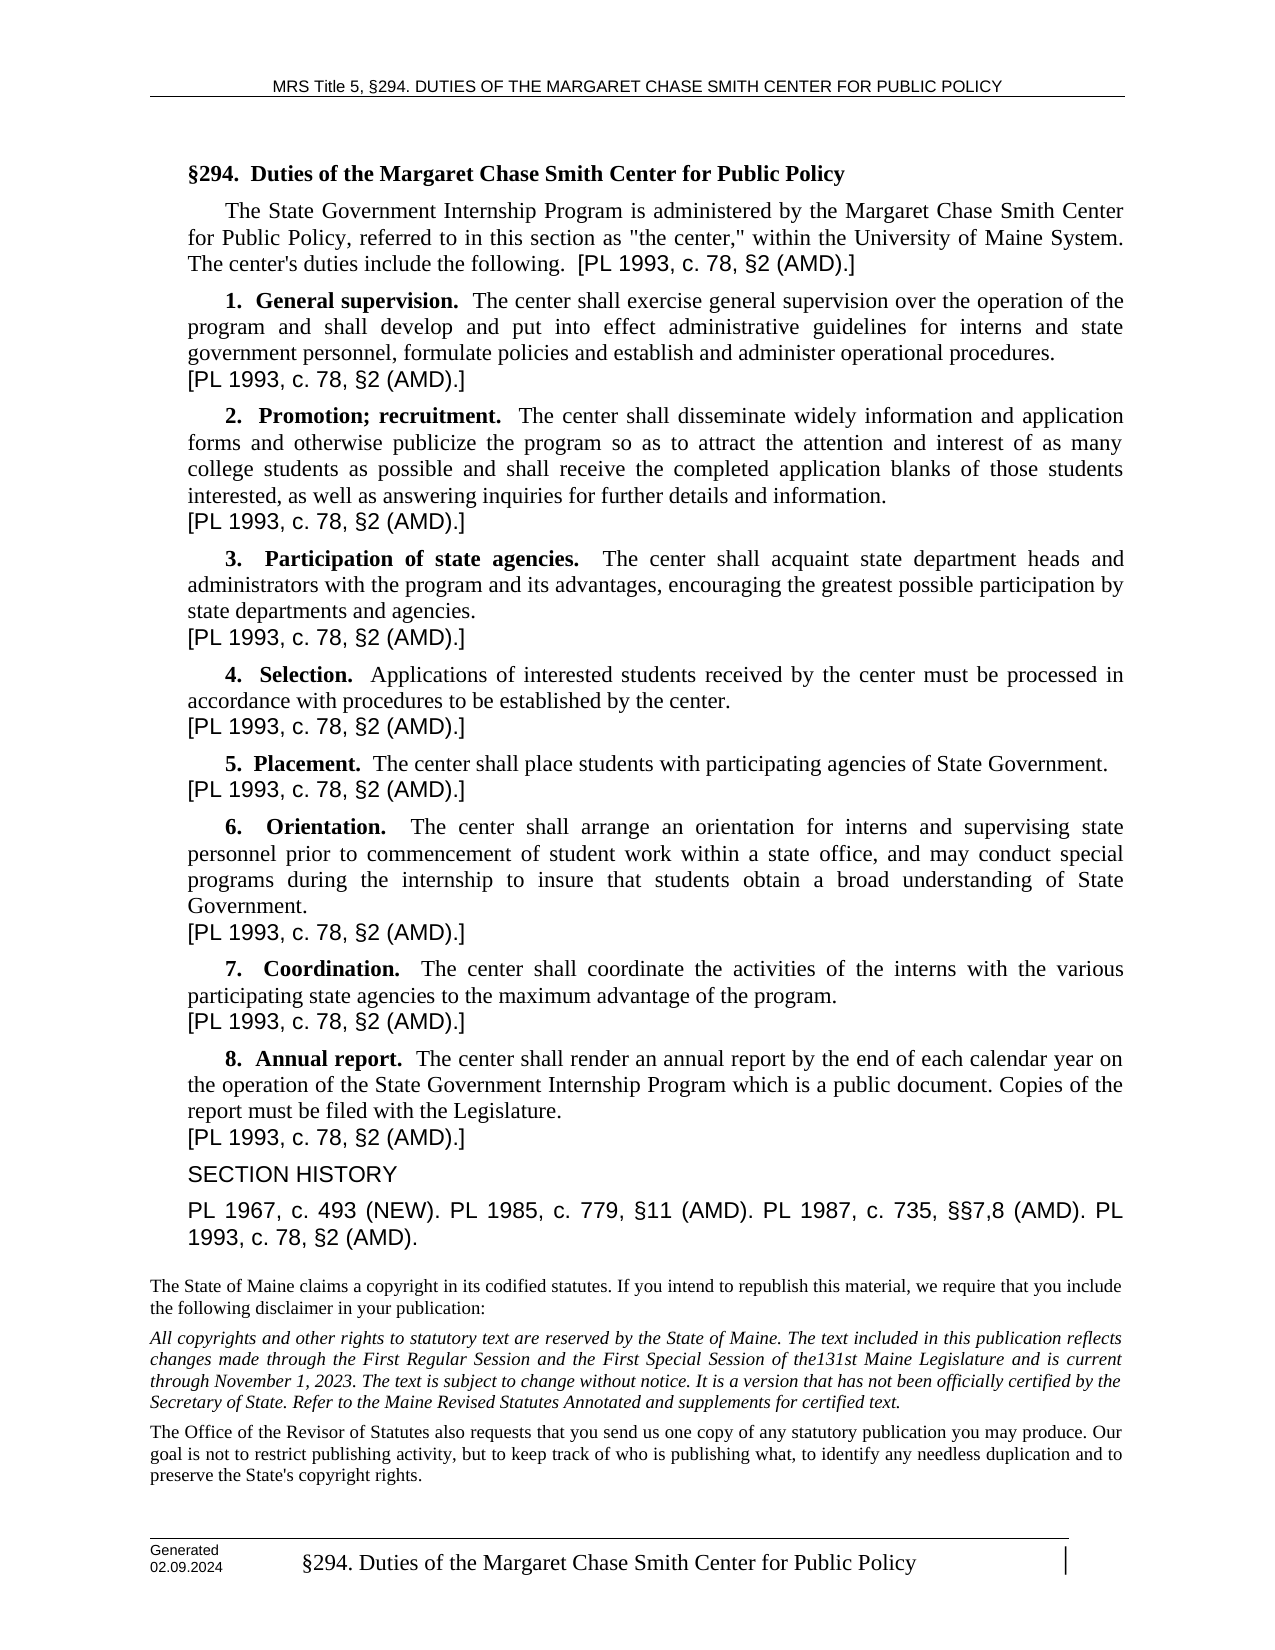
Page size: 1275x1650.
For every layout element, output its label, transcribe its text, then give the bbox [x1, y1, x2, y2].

text The State Government Internship Program is administered by the Margaret Chase Smith Center for Public Policy, referred to in this section as "the center," within the University of Maine System. The center's duties include the following. [PL 1993, c. 78, §2 (AMD).] [187, 197, 1125, 276]
text §294. Duties of the Margaret Chase Smith Center for Public Policy [187, 160, 1125, 187]
text [PL 1993, c. 78, §2 (AMD).] [187, 1008, 1125, 1034]
text 3. Participation of state agencies. The center shall acquaint state department heads and administrators with the program and its advantages, encouraging the greatest possible participation by state departments and agencies. [187, 545, 1125, 624]
text 6. Orientation. The center shall arrange an orientation for interns and supervising state personnel prior to commencement of student work within a state office, and may conduct special programs during the internship to insure that students obtain a broad understanding of State Government. [187, 813, 1125, 919]
text [PL 1993, c. 78, §2 (AMD).] [187, 919, 1125, 945]
text [PL 1993, c. 78, §2 (AMD).] [187, 366, 1125, 392]
text 2. Promotion; recruitment. The center shall disseminate widely information and application forms and otherwise publicize the program so as to attract the attention and interest of as many college students as possible and shall receive the completed application blanks of those students interested, as well as answering inquiries for further details and information. [187, 403, 1125, 508]
text [PL 1993, c. 78, §2 (AMD).] [187, 776, 1125, 803]
text [PL 1993, c. 78, §2 (AMD).] [187, 1124, 1125, 1150]
text 7. Coordination. The center shall coordinate the activities of the interns with the various participating state agencies to the maximum advantage of the program. [187, 955, 1125, 1008]
text All copyrights and other rights to statutory text are reserved by the State of Maine. The text included in this publication reflects changes made through the First Regular Session and the First Special Session of the131st Maine Legislature and is current through November 1, 2023 . The text is subject to change without notice. It is a version that has not been officially certified by the Secretary of State. Refer to the Maine Revised Statutes Annotated and supplements for certified text. [150, 1327, 1125, 1413]
text [PL 1993, c. 78, §2 (AMD).] [187, 624, 1125, 650]
text [PL 1993, c. 78, §2 (AMD).] [187, 713, 1125, 740]
text 8. Annual report. The center shall render an annual report by the end of each calendar year on the operation of the State Government Internship Program which is a public document. Copies of the report must be filed with the Legislature. [187, 1045, 1125, 1124]
text The State of Maine claims a copyright in its codified statutes. If you intend to republish this material, we require that you include the following disclaimer in your publication: [150, 1275, 1125, 1318]
text The Office of the Revisor of Statutes also requests that you send us one copy of any statutory publication you may produce. Our goal is not to restrict publishing activity, but to keep track of who is publishing what, to identify any needless duplication and to preserve the State's copyright rights. [150, 1421, 1125, 1486]
text PL 1967, c. 493 (NEW). PL 1985, c. 779, §11 (AMD). PL 1987, c. 735, §§7,8 (AMD). PL 1993, c. 78, §2 (AMD). [187, 1197, 1125, 1250]
text [PL 1993, c. 78, §2 (AMD).] [187, 508, 1125, 534]
text 5. Placement. The center shall place students with participating agencies of State Government. [187, 750, 1125, 776]
text SECTION HISTORY [187, 1161, 1125, 1187]
text 1. General supervision. The center shall exercise general supervision over the operation of the program and shall develop and put into effect administrative guidelines for interns and state government personnel, formulate policies and establish and administer operational procedures. [187, 287, 1125, 366]
text 4. Selection. Applications of interested students received by the center must be processed in accordance with procedures to be established by the center. [187, 661, 1125, 713]
